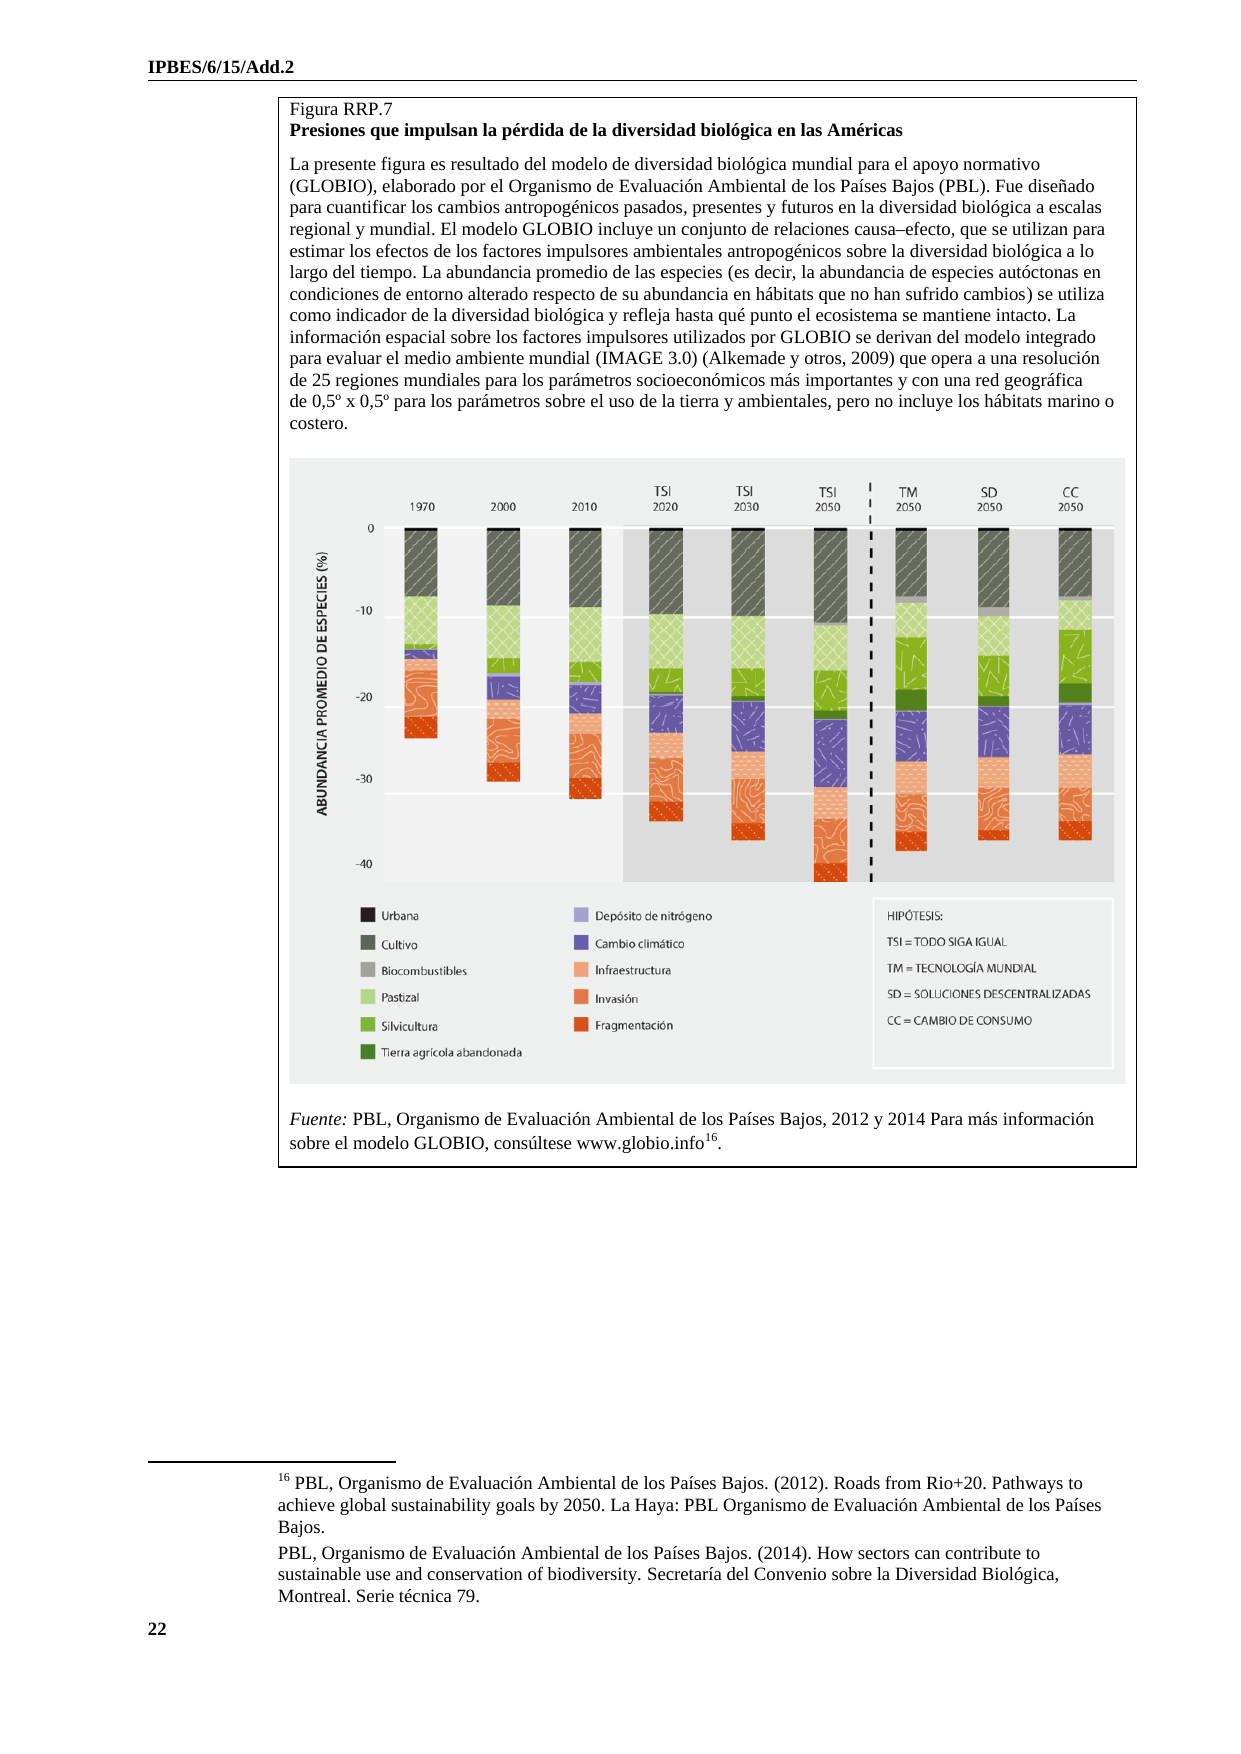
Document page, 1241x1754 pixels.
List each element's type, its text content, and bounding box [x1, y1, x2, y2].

table_cell [279, 446, 1136, 1096]
picture [289, 458, 1126, 1084]
table_header Figura RRP.7 Presiones que impulsan la pérdida de la diversidad biológica en las Américas La presente figura es resultado del modelo de diversidad biológica mundial para el apoyo normativo (GLOBIO), elaborado por el Organismo de Evaluación Ambiental de los Países Bajos (PBL). Fue diseñado para cuantificar los cambios antropogénicos pasados, presentes y futuros en la diversidad biológica a escalas regional y mundial. El modelo GLOBIO incluye un conjunto de relaciones causa–efecto, que se utilizan para estimar los efectos de los factores impulsores ambientales antropogénicos sobre la diversidad biológica a lo largo del tiempo. La abundancia promedio de las especies (es decir, la abundancia de especies autóctonas en condiciones de entorno alterado respecto de su abundancia en hábitats que no han sufrido cambios) se utiliza como indicador de la diversidad biológica y refleja hasta qué punto el ecosistema se mantiene intacto. La información espacial sobre los factores impulsores utilizados por GLOBIO se derivan del modelo integrado para evaluar el medio ambiente mundial (IMAGE 3.0) (Alkemade y otros, 2009) que opera a una resolución de 25 regiones mundiales para los parámetros socioeconómicos más importantes y con una red geográfica de 0,5º x 0,5º para los parámetros sobre el uso de la tierra y ambientales, pero no incluye los hábitats marino o costero. [279, 98, 1136, 446]
table_cell Fuente: PBL, Organismo de Evaluación Ambiental de los Países Bajos, 2012 y 2014 Para más información sobre el modelo GLOBIO, consúltese www.globio.info. [279, 1096, 1136, 1166]
